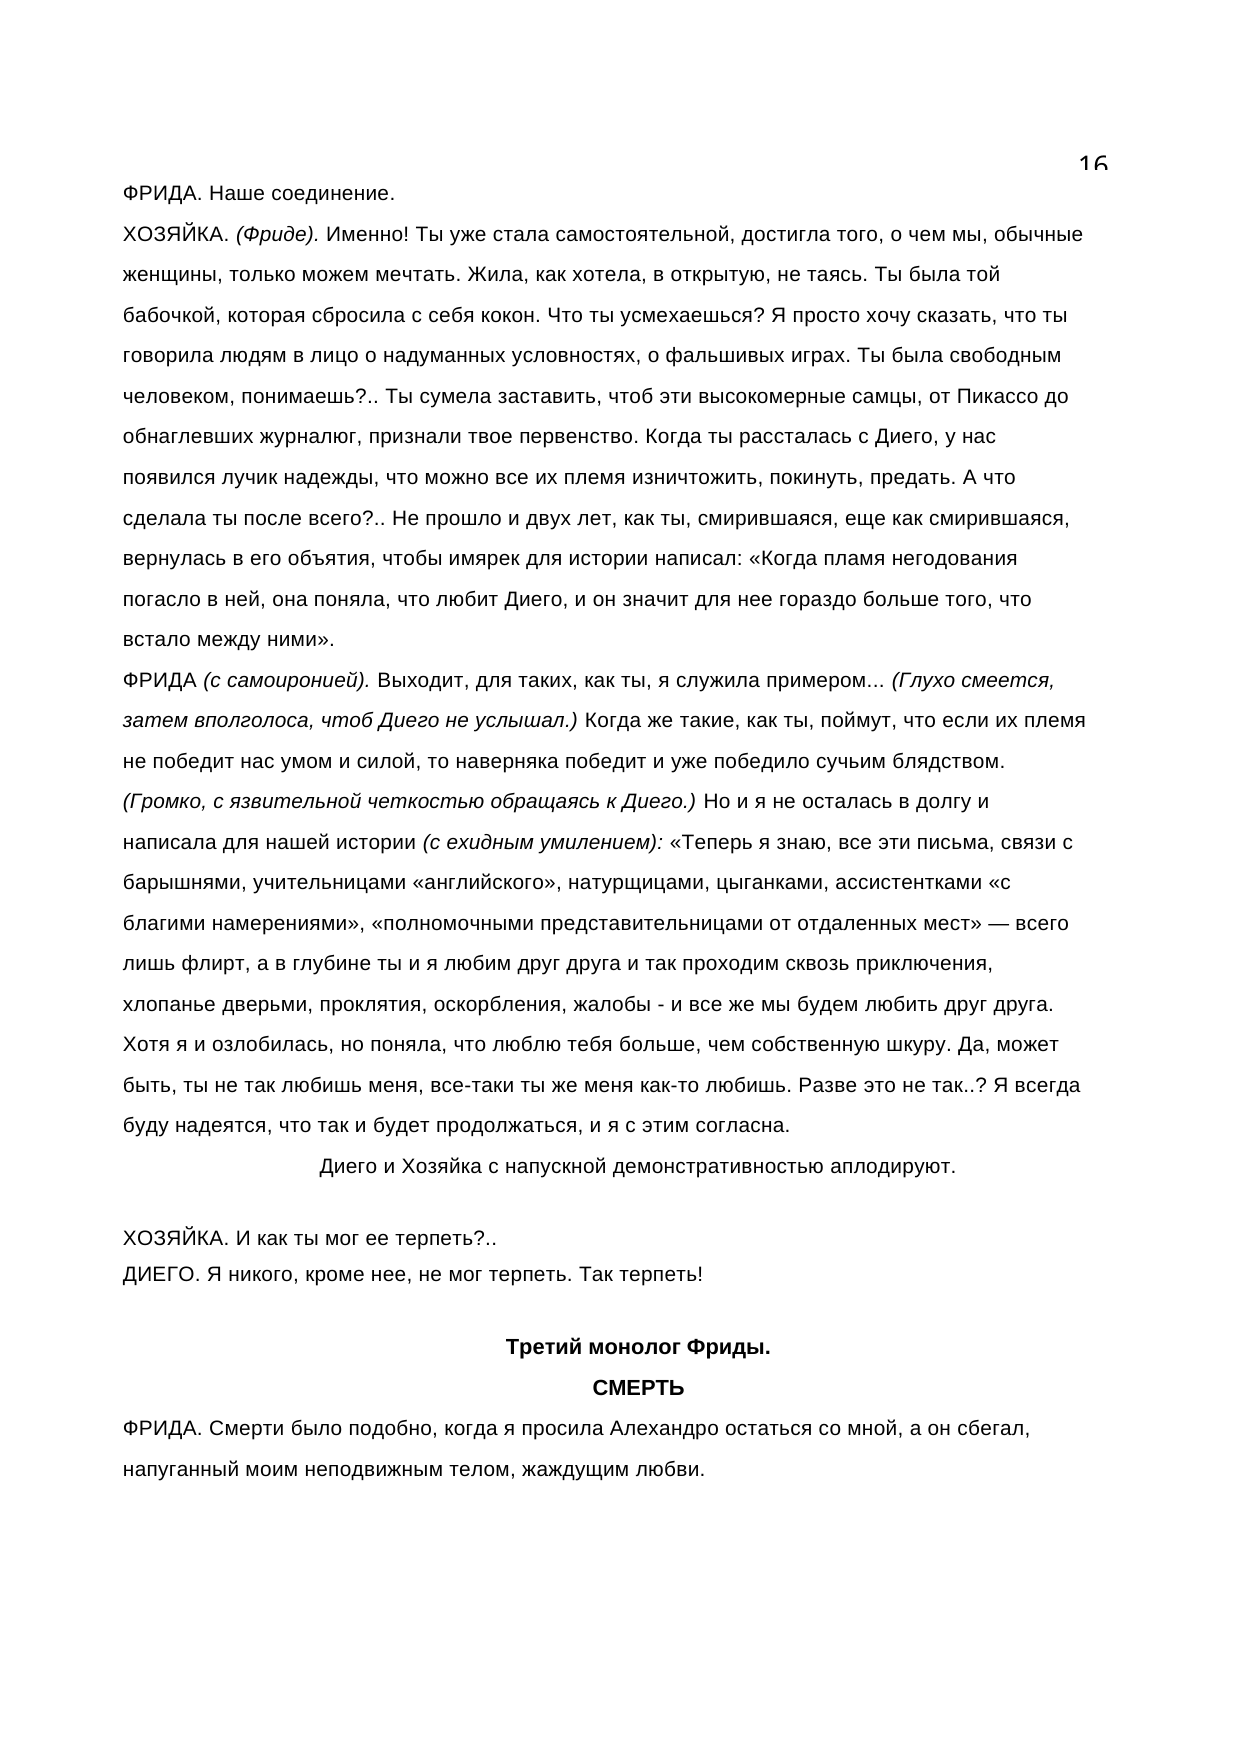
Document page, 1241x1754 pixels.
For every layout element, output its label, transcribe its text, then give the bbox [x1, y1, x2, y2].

text Диего и Хозяйка с напускной демонстративностью аплодируют. [154, 1141, 1123, 1181]
text ДИЕГО. Я никого, кроме нее, не мог терпеть. Так терпеть! [123, 1265, 1123, 1286]
text ХОЗЯЙКА. И как ты мог ее терпеть?.. [123, 1228, 1123, 1249]
text Третий монолог Фриды. [154, 1322, 1123, 1363]
text 16 [118, 143, 1108, 170]
text ФРИДА. Смерти было подобно, когда я просила Алехандро остаться со мной, а он сбегал, напуганный моим неподвижным телом, жаждущим любви. [123, 1403, 1089, 1484]
text ХОЗЯЙКА. (Фриде). Именно! Ты уже стала самостоятельной, достигла того, о чем мы, обычные женщины, только можем мечтать. Жила, как хотела, в открытую, не таясь. Ты была той бабочкой, которая сбросила с себя кокон. Что ты усмехаешься? Я просто хочу сказать, что ты говорила людям в лицо о надуманных условностях, о фальшивых играх. Ты была свободным человеком, понимаешь?.. Ты сумела заставить, чтоб эти высокомерные самцы, от Пикассо до обнаглевших журналюг, признали твое первенство. Когда ты рассталась с Диего, у нас появился лучик надежды, что можно все их племя изничтожить, покинуть, предать. А что сделала ты после всего?.. Не прошло и двух лет, как ты, смирившаяся, еще как смирившаяся, вернулась в его объятия, чтобы имярек для истории написал: «Когда пламя негодования погасло в ней, она поняла, что любит Диего, и он значит для нее гораздо больше того, что встало между ними». [123, 209, 1089, 655]
text ФРИДА (с самоиронией). Выходит, для таких, как ты, я служила примером... (Глухо смеется, затем вполголоса, чтоб Диего не услышал.) Когда же такие, как ты, поймут, что если их племя не победит нас умом и силой, то наверняка победит и уже победило сучьим блядством. (Громко, с язвительной четкостью обращаясь к Диего.) Но и я не осталась в долгу и написала для нашей истории (с ехидным умилением): «Теперь я знаю, все эти письма, связи с барышнями, учительницами «английского», натурщицами, цыганками, ассистентками «с благими намерениями», «полномочными представительницами от отдаленных мест» — всего лишь флирт, а в глубине ты и я любим друг друга и так проходим сквозь приключения, хлопанье дверьми, проклятия, оскорбления, жалобы - и все же мы будем любить друг друга. Хотя я и озлобилась, но поняла, что люблю тебя больше, чем собственную шкуру. Да, может быть, ты не так любишь меня, все-таки ты же меня как-то любишь. Разве это не так..? Я всегда буду надеятся, что так и будет продолжаться, и я с этим согласна. [123, 655, 1089, 1141]
text СМЕРТЬ [154, 1363, 1123, 1403]
text ФРИДА. Наше соединение. [123, 168, 1123, 209]
